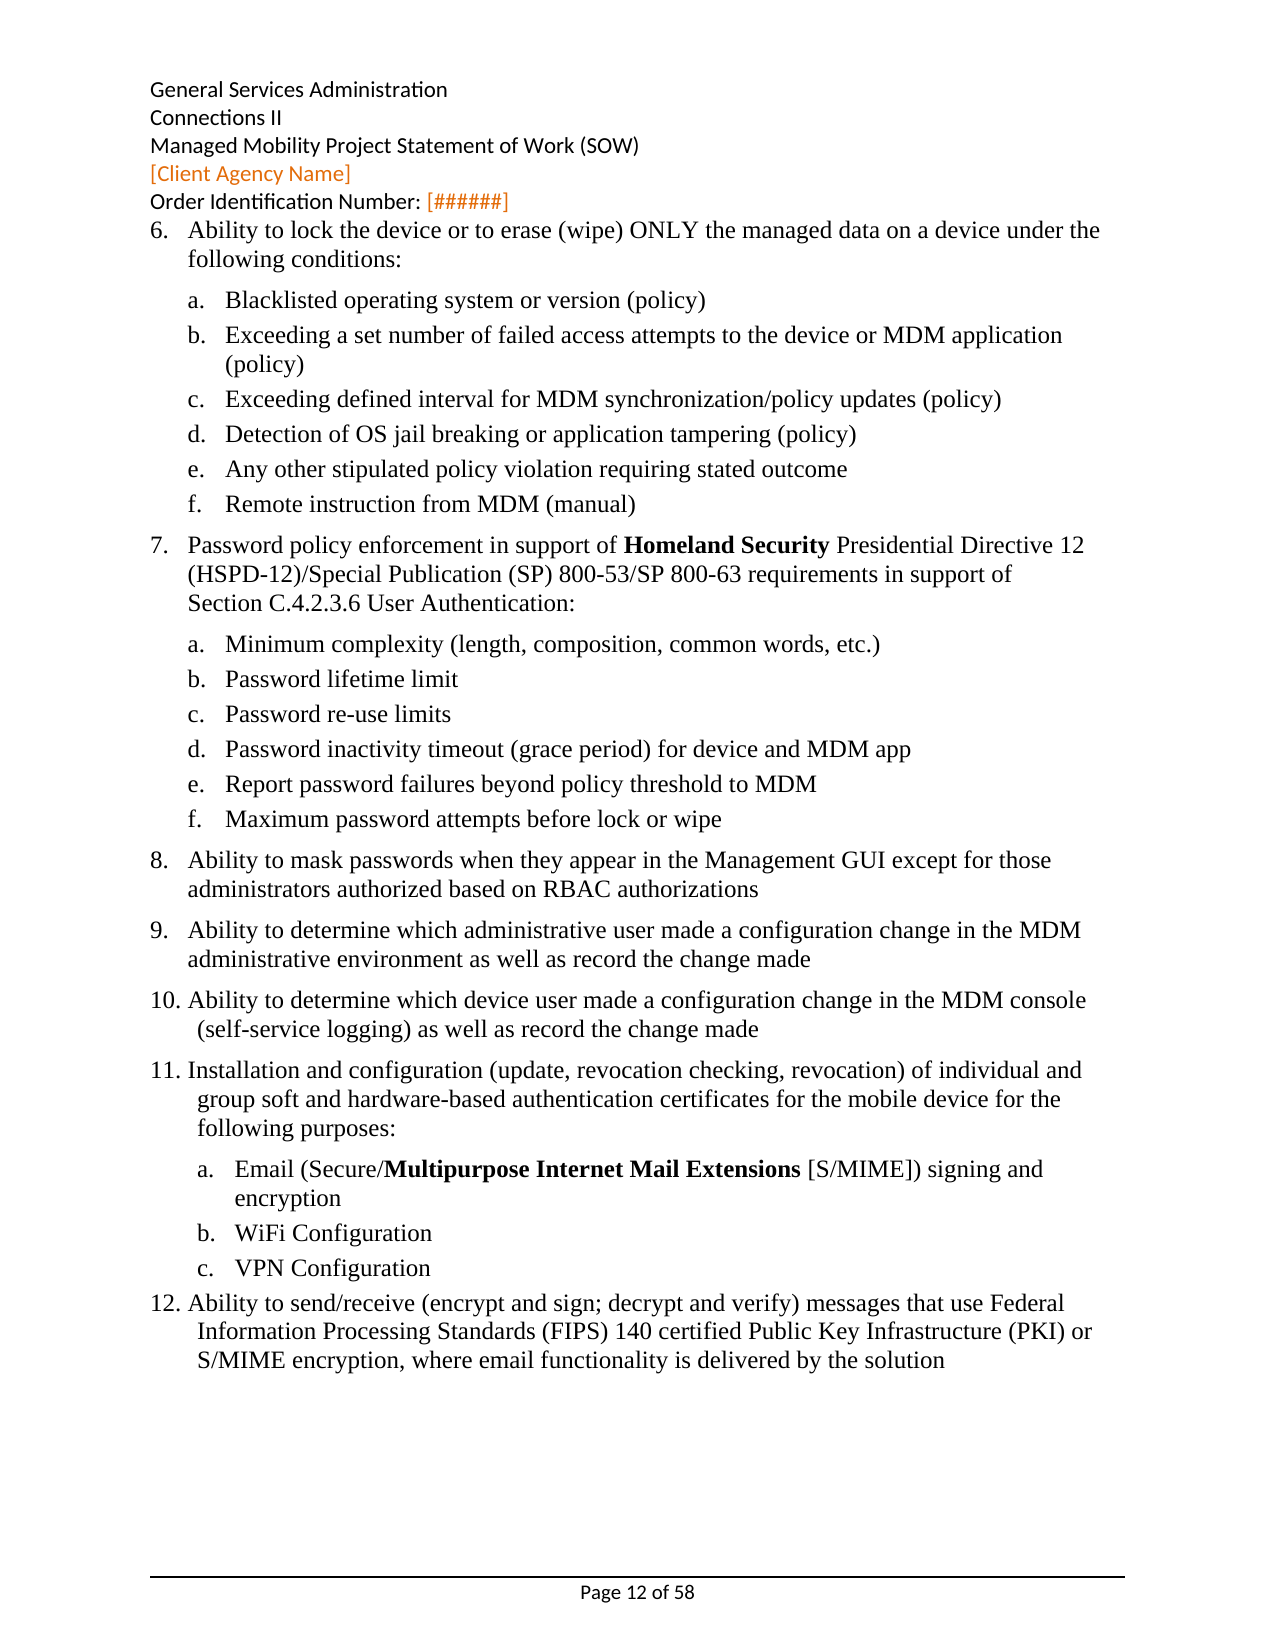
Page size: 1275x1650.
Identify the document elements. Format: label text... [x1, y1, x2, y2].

list Password inactivity timeout (grace period) for device and MDM app [187, 734, 1125, 763]
list Ability to determine which device user made a configuration change in the MDM console (self-service logging) as well as record the change made [150, 985, 1125, 1043]
list Password re-use limits [187, 699, 1125, 728]
list Ability to mask passwords when they appear in the Management GUI except for those administrators authorized based on RBAC authorizations [150, 845, 1125, 903]
list VPN Configuration [197, 1253, 1125, 1281]
list Blacklisted operating system or version (policy) [187, 285, 1125, 314]
list Exceeding defined interval for MDM synchronization/policy updates (policy) [187, 384, 1125, 413]
list Password lifetime limit [187, 664, 1125, 693]
list Detection of OS jail breaking or application tampering (policy) [187, 419, 1125, 448]
list Ability to send/receive (encrypt and sign; decrypt and verify) messages that use Federal Information Processing Standards (FIPS) 140 certified Public Key Infrastructure (PKI) or S/MIME encryption, where email functionality is delivered by the solution [150, 1288, 1125, 1374]
list Ability to determine which administrative user made a configuration change in the MDM administrative environment as well as record the change made [150, 915, 1125, 973]
list Installation and configuration (update, revocation checking, revocation) of individual and group soft and hardware-based authentication certificates for the mobile device for the following purposes: [150, 1055, 1125, 1141]
list Exceeding a set number of failed access attempts to the device or MDM application (policy) [187, 320, 1125, 378]
list Any other stipulated policy violation requiring stated outcome [187, 454, 1125, 483]
list Maximum password attempts before lock or wipe [187, 804, 1125, 833]
list Ability to lock the device or to erase (wipe) ONLY the managed data on a device under the following conditions: [150, 215, 1125, 273]
list Remote instruction from MDM (manual) [187, 489, 1125, 518]
list WiFi Configuration [197, 1218, 1125, 1246]
list Password policy enforcement in support of Homeland Security Presidential Directive 12 (HSPD-12)/Special Publication (SP) 800-53/SP 800-63 requirements in support of Section C.4.2.3.6 User Authentication: [150, 530, 1125, 616]
list Report password failures beyond policy threshold to MDM [187, 769, 1125, 798]
list Email (Secure/Multipurpose Internet Mail Extensions [S/MIME]) signing and encryption [197, 1154, 1125, 1211]
list Minimum complexity (length, composition, common words, etc.) [187, 629, 1125, 658]
